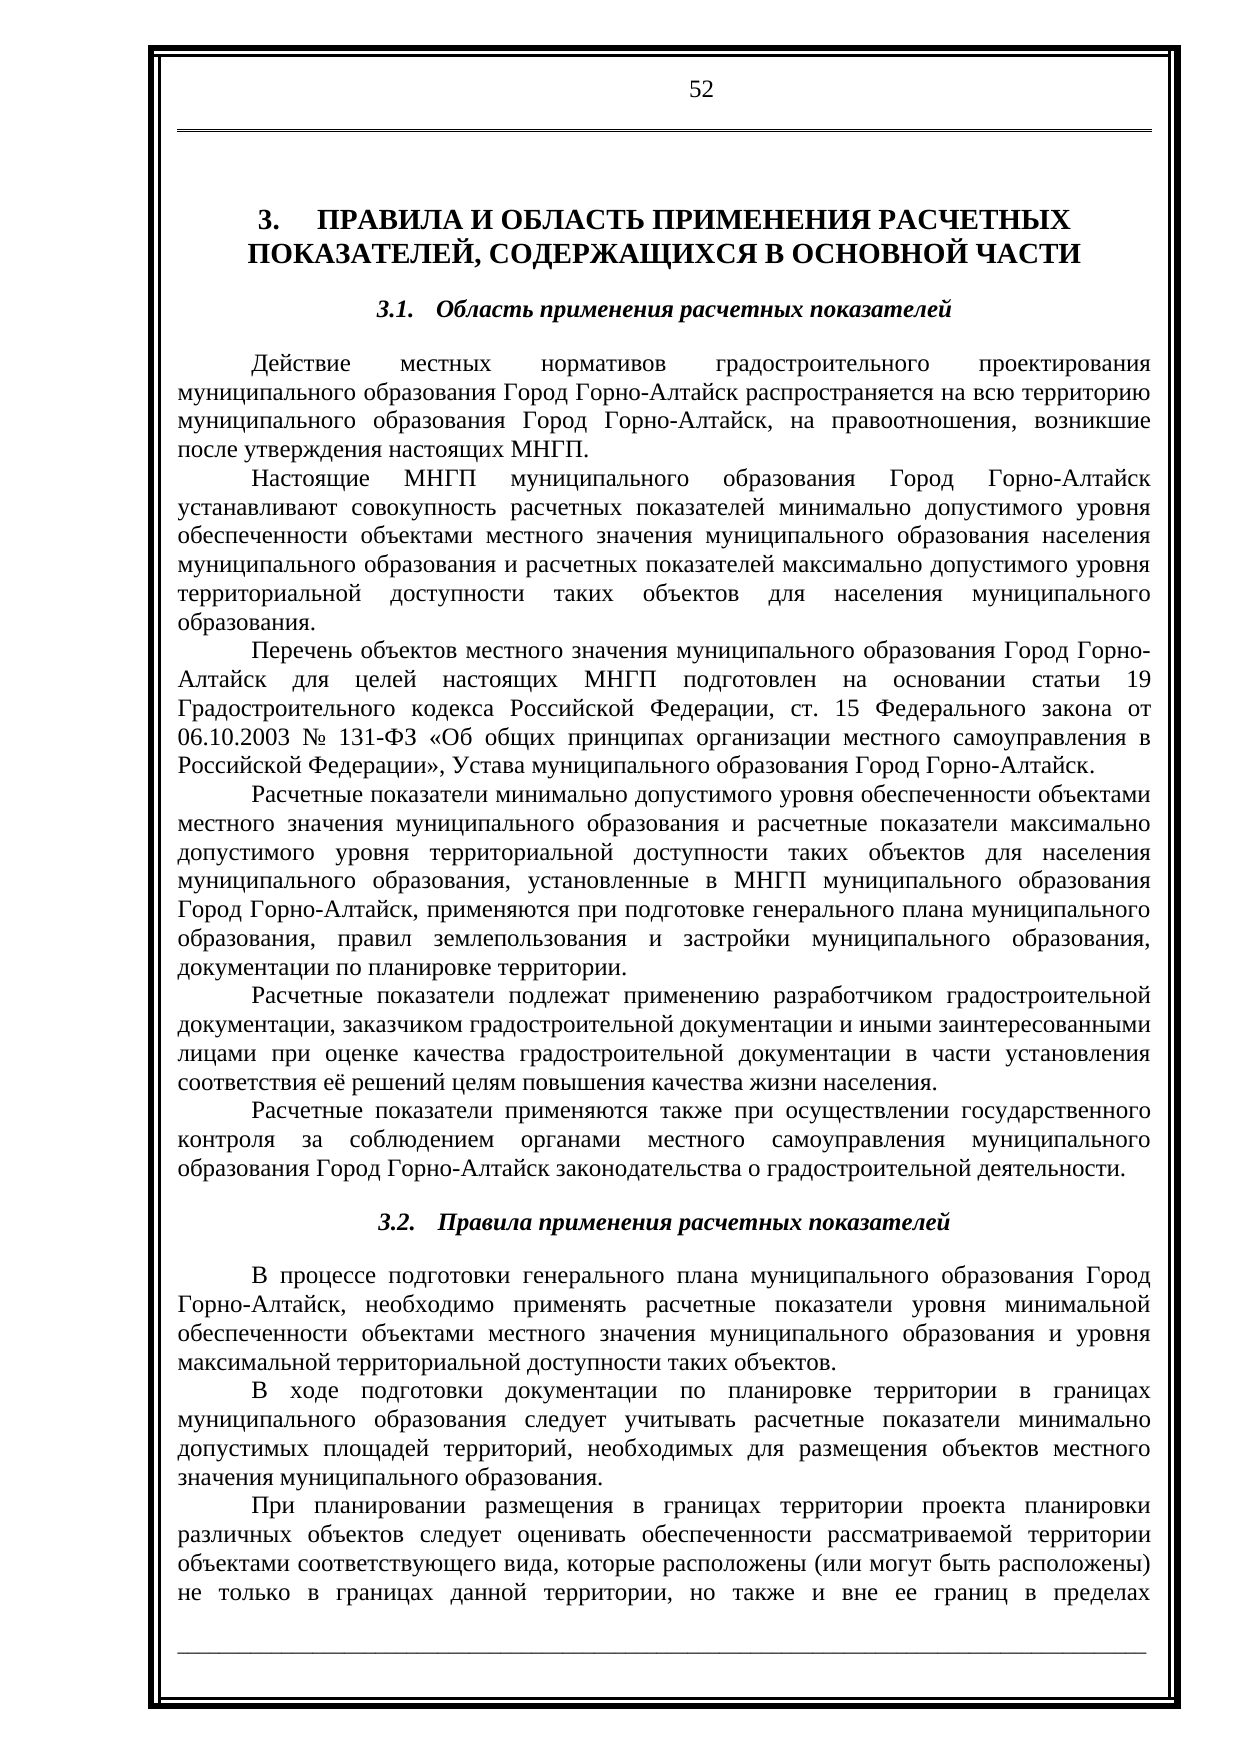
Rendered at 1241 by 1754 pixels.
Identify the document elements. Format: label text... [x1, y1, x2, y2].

text Расчетные показатели подлежат применению разработчиком градостроительной документации, заказчиком градостроительной документации и иными заинтересованными лицами при оценке качества градостроительной документации в части установления соответствия её решений целям повышения качества жизни населения. [177, 981, 1152, 1096]
subtitle Правила и область применения расчетных показателей, содержащихся в основной части [177, 202, 1152, 269]
text В процессе подготовки генерального плана муниципального образования Город Горно-Алтайск, необходимо применять расчетные показатели уровня минимальной обеспеченности объектами местного значения муниципального образования и уровня максимальной территориальной доступности таких объектов. [177, 1261, 1152, 1376]
subtitle Область применения расчетных показателей [177, 294, 1152, 323]
text Действие местных нормативов градостроительного проектирования муниципального образования Город Горно-Алтайск распространяется на всю территорию муниципального образования Город Горно-Алтайск, на правоотношения, возникшие после утверждения настоящих МНГП. [177, 348, 1152, 463]
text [177, 1491, 1152, 1606]
text Перечень объектов местного значения муниципального образования Город Горно-Алтайск для целей настоящих МНГП подготовлен на основании статьи 19 Градостроительного кодекса Российской Федерации, ст. 15 Федерального закона от 06.10.2003 № 131-ФЗ «Об общих принципах организации местного самоуправления в Российской Федерации», Устава муниципального образования Город Горно-Алтайск. [177, 636, 1152, 779]
text В ходе подготовки документации по планировке территории в границах муниципального образования следует учитывать расчетные показатели минимально допустимых площадей территорий, необходимых для размещения объектов местного значения муниципального образования. [177, 1376, 1152, 1491]
text Расчетные показатели минимально допустимого уровня обеспеченности объектами местного значения муниципального образования и расчетные показатели максимально допустимого уровня территориальной доступности таких объектов для населения муниципального образования, установленные в МНГП муниципального образования Город Горно-Алтайск, применяются при подготовке генерального плана муниципального образования, правил землепользования и застройки муниципального образования, документации по планировке территории. [177, 779, 1152, 981]
text Расчетные показатели применяются также при осуществлении государственного контроля за соблюдением органами местного самоуправления муниципального образования Город Горно-Алтайск законодательства о градостроительной деятельности. [177, 1096, 1152, 1182]
text Настоящие МНГП муниципального образования Город Горно-Алтайск устанавливают совокупность расчетных показателей минимально допустимого уровня обеспеченности объектами местного значения муниципального образования населения муниципального образования и расчетных показателей максимально допустимого уровня территориальной доступности таких объектов для населения муниципального образования. [177, 463, 1152, 636]
subtitle Правила применения расчетных показателей [177, 1207, 1152, 1236]
